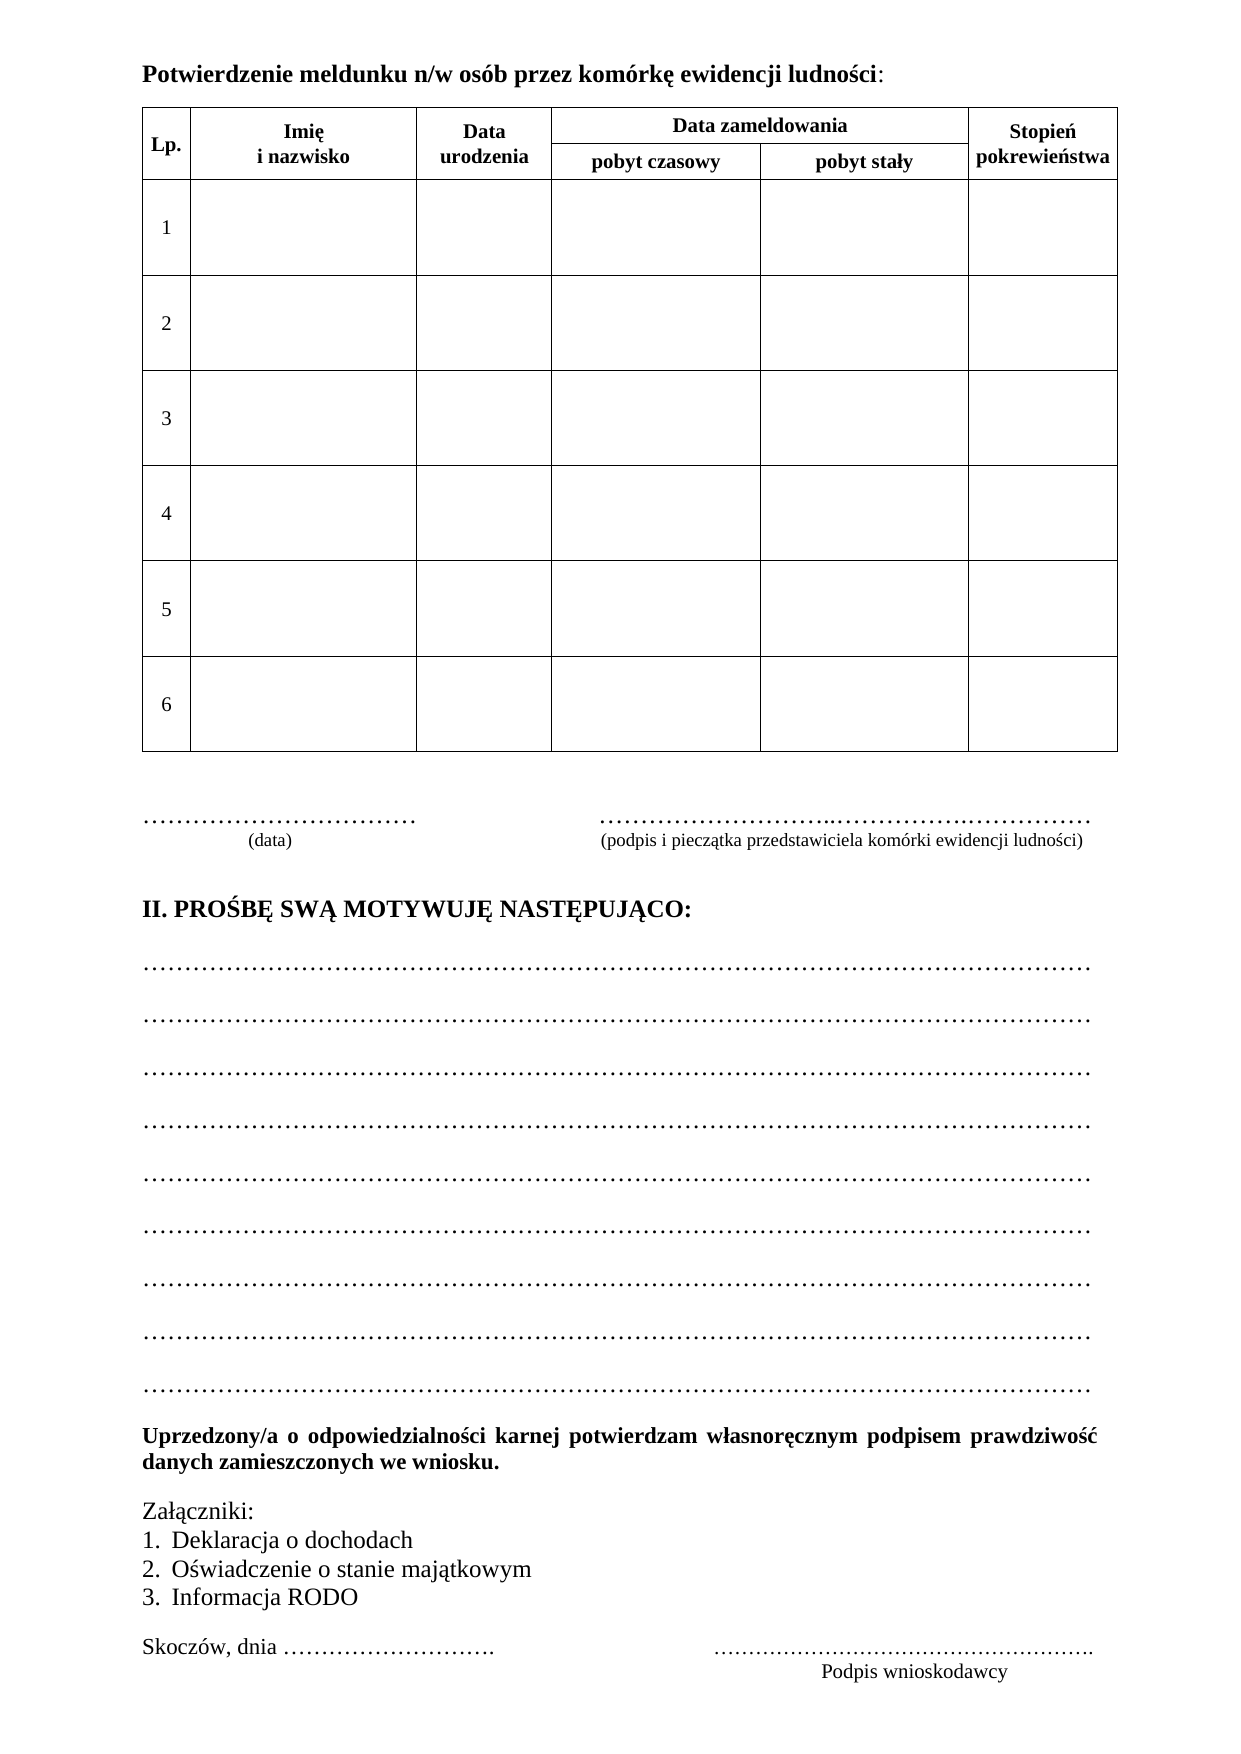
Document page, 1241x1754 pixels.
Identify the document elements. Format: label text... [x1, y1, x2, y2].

table_cell [552, 371, 760, 465]
table_cell [761, 561, 968, 656]
table_cell [191, 276, 416, 370]
text Podpis wnioskodawcy [821, 1659, 1098, 1683]
text …………………………………………………………………………………………………… [142, 999, 1098, 1028]
table_cell [552, 657, 760, 751]
text …………………………………………………………………………………………………… [142, 1105, 1098, 1134]
text Skoczów, dnia ………………………. ………………………………………………. [142, 1633, 1098, 1659]
text Uprzedzony/a o odpowiedzialności karnej potwierdzam własnoręcznym podpisem prawdziwość danych zamieszczonych we wniosku. [142, 1422, 1098, 1474]
table_cell [761, 276, 968, 370]
table_cell [761, 371, 968, 465]
text …………………………………………………………………………………………………… [142, 1052, 1098, 1081]
table_cell [417, 657, 551, 751]
table_header Lp. [143, 108, 190, 179]
text …………………………………………………………………………………………………… [142, 1263, 1098, 1292]
table_cell [191, 466, 416, 560]
table_cell [969, 371, 1117, 465]
table_cell [417, 371, 551, 465]
text Załączniki: [142, 1496, 1098, 1525]
table_cell [191, 371, 416, 465]
table_cell [969, 466, 1117, 560]
text …………………………… ………………………..…………….…………… [142, 800, 1098, 829]
table_cell [761, 657, 968, 751]
list Oświadczenie o stanie majątkowym [142, 1554, 1098, 1582]
text …………………………………………………………………………………………………… [142, 1158, 1098, 1187]
table_cell [191, 657, 416, 751]
table_header Stopień pokrewieństwa [969, 108, 1117, 179]
list Informacja RODO [142, 1582, 1098, 1611]
table_cell [969, 276, 1117, 370]
table_cell [191, 561, 416, 656]
table_cell [552, 180, 760, 274]
table_cell [417, 466, 551, 560]
table_cell 5 [143, 561, 190, 656]
text …………………………………………………………………………………………………… [142, 947, 1098, 975]
table_cell [417, 561, 551, 656]
table_cell [761, 466, 968, 560]
table_cell pobyt czasowy [552, 144, 760, 179]
table_cell 2 [143, 276, 190, 370]
table_cell [969, 561, 1117, 656]
table_cell [552, 276, 760, 370]
text …………………………………………………………………………………………………… [142, 1369, 1098, 1398]
text II. PROŚBĘ SWĄ MOTYWUJĘ NASTĘPUJĄCO: [142, 894, 1098, 922]
table_cell [761, 180, 968, 274]
text …………………………………………………………………………………………………… [142, 1211, 1098, 1239]
table_header Data zameldowania [552, 108, 968, 143]
text Potwierdzenie meldunku n/w osób przez komórkę ewidencji ludności: [142, 59, 1098, 88]
table_cell [417, 276, 551, 370]
table_cell pobyt stały [761, 144, 968, 179]
table_cell 3 [143, 371, 190, 465]
table_cell 1 [143, 180, 190, 274]
table_cell 4 [143, 466, 190, 560]
table_cell [552, 561, 760, 656]
table_cell [191, 180, 416, 274]
table_cell 6 [143, 657, 190, 751]
table_header Data urodzenia [417, 108, 551, 179]
table_cell [552, 466, 760, 560]
table_cell [417, 180, 551, 274]
list Deklaracja o dochodach [142, 1525, 1098, 1554]
table_cell [969, 180, 1117, 274]
text …………………………………………………………………………………………………… [142, 1316, 1098, 1345]
table_cell [969, 657, 1117, 751]
table_header Imię i nazwisko [191, 108, 416, 179]
text (data) (podpis i pieczątka przedstawiciela komórki ewidencji ludności) [142, 829, 1098, 851]
